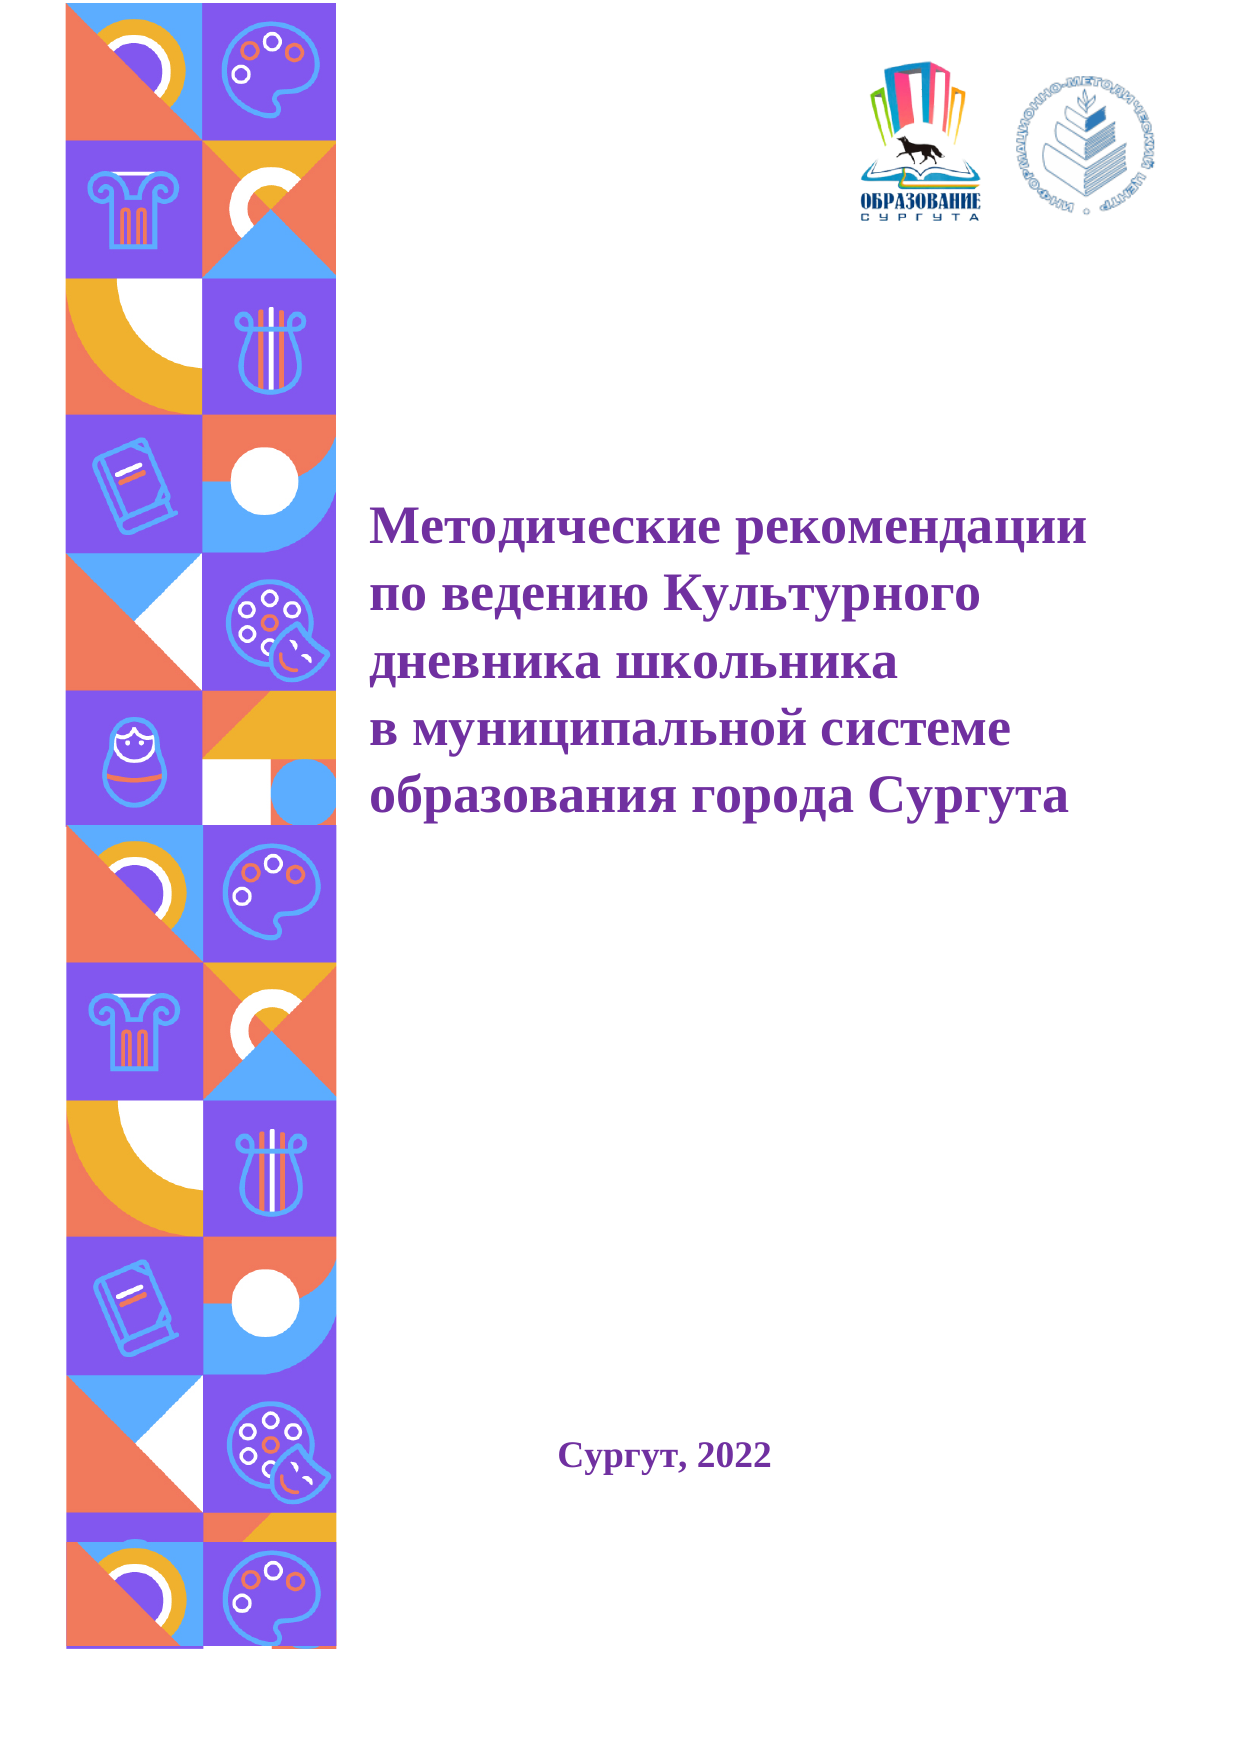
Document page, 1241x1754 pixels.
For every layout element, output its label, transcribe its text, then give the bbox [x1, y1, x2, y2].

text Сургут, 2022 [177, 1433, 1152, 1476]
picture [804, 19, 1157, 272]
picture [65, 3, 337, 1649]
text Методические рекомендации по ведению Культурного дневника школьника в муниципальной системе образования города Сургута [369, 493, 1152, 824]
